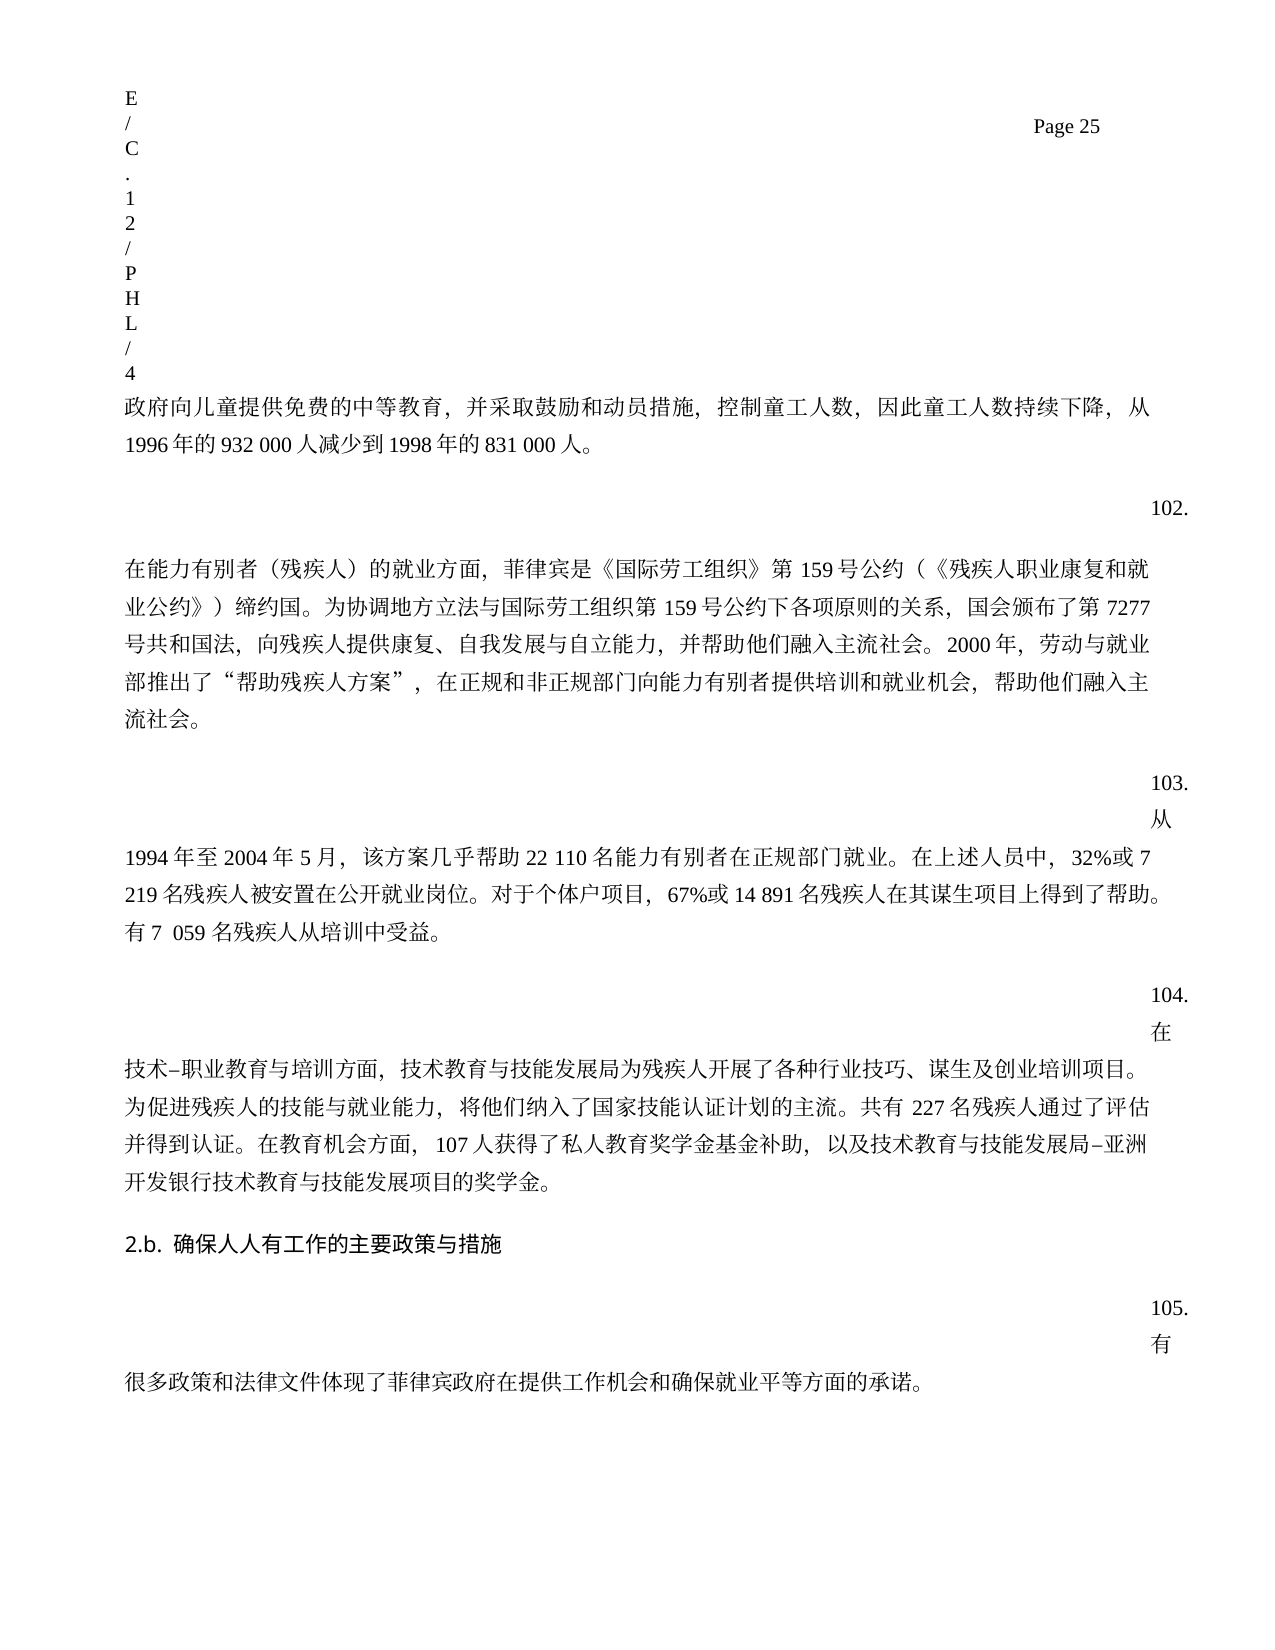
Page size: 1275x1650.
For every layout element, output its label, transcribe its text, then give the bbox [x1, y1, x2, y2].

list 有很多政策和法律文件体现了菲律宾政府在提供工作机会和确保就业平等方面的承诺。 [124, 1285, 1150, 1398]
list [124, 385, 1150, 460]
list 在能力有别者（残疾人）的就业方面，菲律宾是《国际劳工组织》第159号公约（《残疾人职业康复和就业公约》）缔约国。为协调地方立法与国际劳工组织第159号公约下各项原则的关系，国会颁布了第7277号共和国法，向残疾人提供康复、自我发展与自立能力，并帮助他们融入主流社会。2000年，劳动与就业部推出了“帮助残疾人方案”，在正规和非正规部门向能力有别者提供培训和就业机会，帮助他们融入主流社会。 [124, 485, 1150, 735]
list 从1994年至2004年5月，该方案几乎帮助22 110名能力有别者在正规部门就业。在上述人员中，32%或7 219名残疾人被安置在公开就业岗位。对于个体户项目，67%或14 891名残疾人在其谋生项目上得到了帮助。有7 059 名残疾人从培训中受益。 [124, 760, 1150, 948]
list 在技术–职业教育与培训方面，技术教育与技能发展局为残疾人开展了各种行业技巧、谋生及创业培训项目。为促进残疾人的技能与就业能力，将他们纳入了国家技能认证计划的主流。共有227名残疾人通过了评估并得到认证。在教育机会方面，107人获得了私人教育奖学金基金补助，以及技术教育与技能发展局–亚洲开发银行技术教育与技能发展项目的奖学金。 [124, 973, 1150, 1198]
text 2.b. 确保人人有工作的主要政策与措施 [124, 1223, 1150, 1260]
